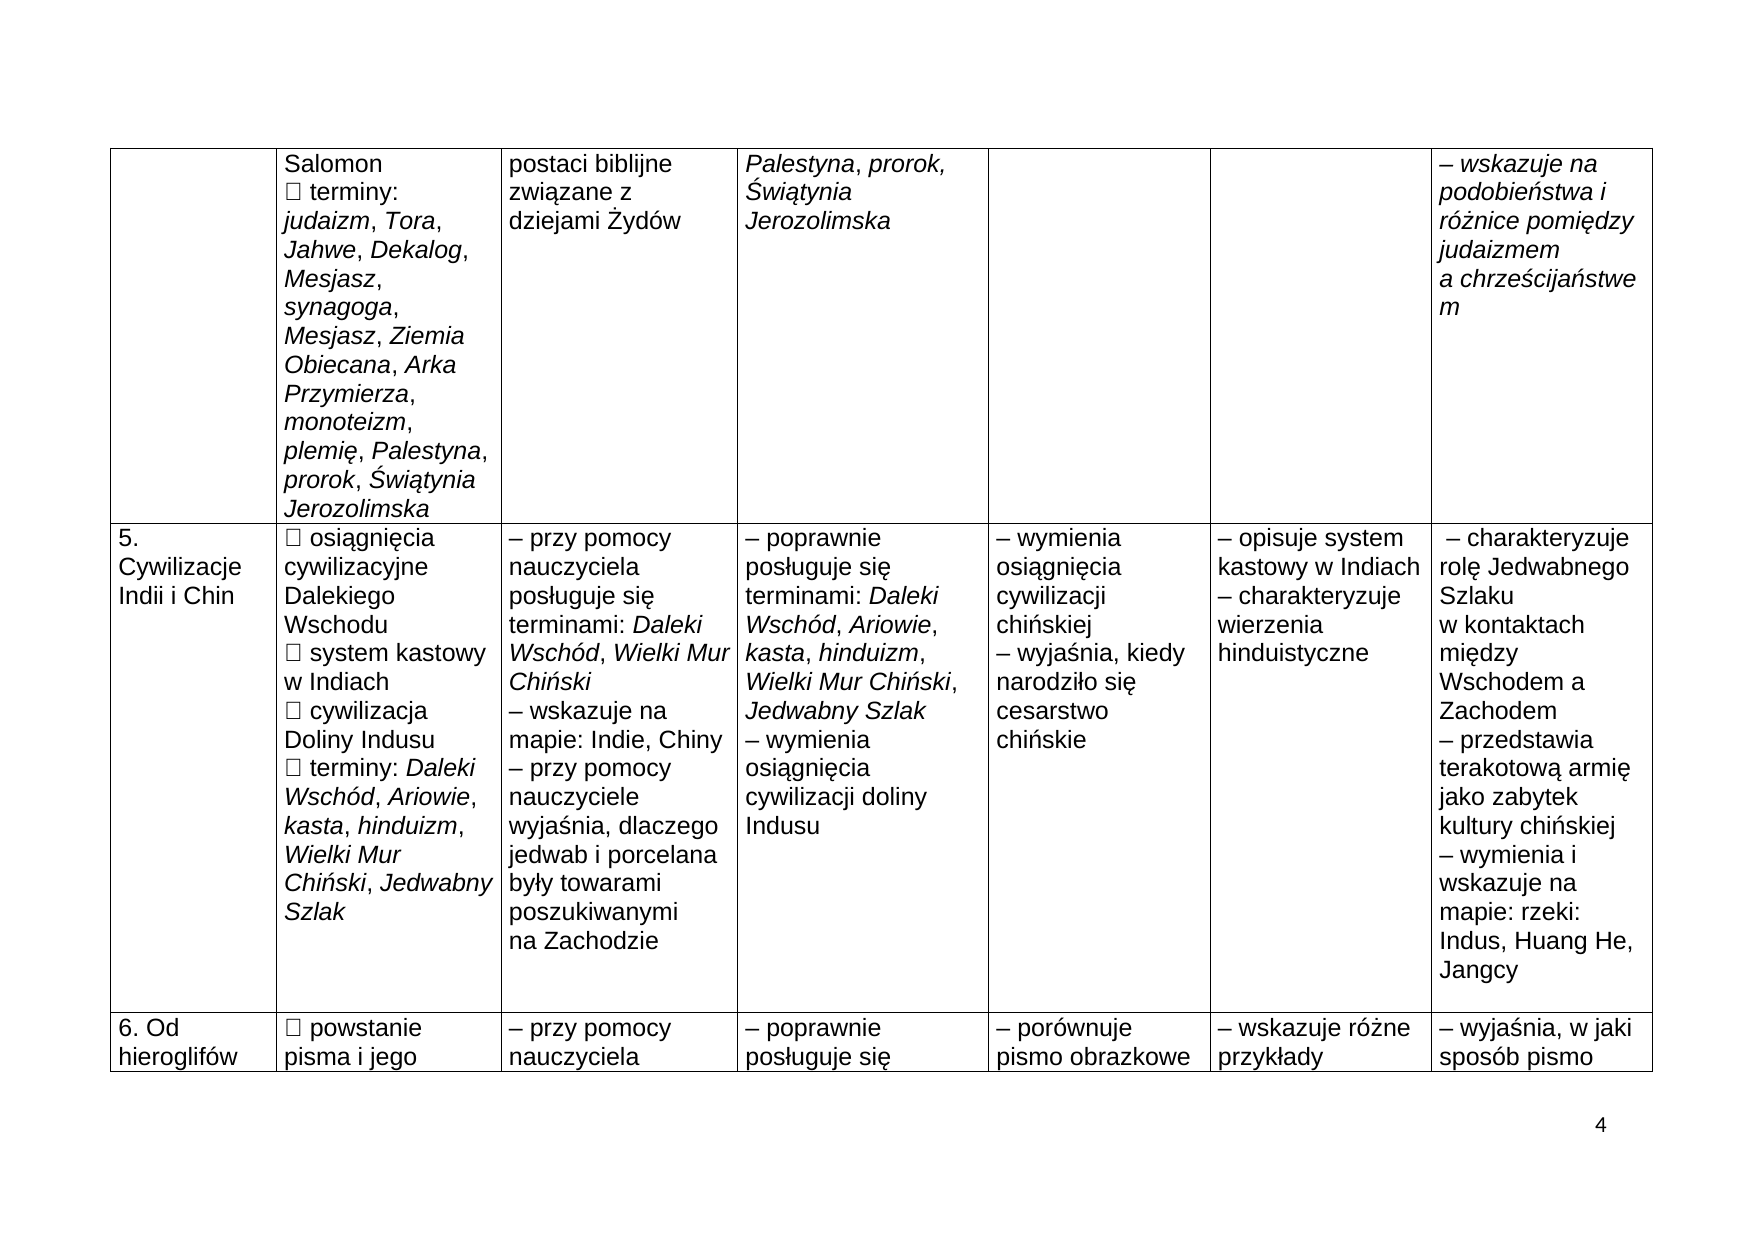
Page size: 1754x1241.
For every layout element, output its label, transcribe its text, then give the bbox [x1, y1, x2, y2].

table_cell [111, 149, 276, 522]
table_cell – poprawnie posługuje się terminami: Daleki Wschód, Ariowie, kasta, hinduizm, Wielki Mur Chiński, Jedwabny Szlak – wymienia osiągnięcia cywilizacji doliny Indusu [738, 524, 988, 1012]
table_cell – opisuje system kastowy w Indiach – charakteryzuje wierzenia hinduistyczne [1211, 524, 1431, 1012]
table_cell – wymienia osiągnięcia cywilizacji chińskiej – wyjaśnia, kiedy narodziło się cesarstwo chińskie [989, 524, 1210, 1012]
table_cell  osiągnięcia cywilizacyjne Dalekiego Wschodu  system kastowy w Indiach  cywilizacja Doliny Indusu  terminy: Daleki Wschód, Ariowie, kasta, hinduizm, Wielki Mur Chiński, Jedwabny Szlak [277, 524, 501, 1012]
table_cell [1211, 1013, 1431, 1071]
table_cell 5. Cywilizacje Indii i Chin [111, 524, 276, 1012]
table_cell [1432, 1013, 1652, 1071]
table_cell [1211, 149, 1431, 522]
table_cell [277, 149, 501, 522]
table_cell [738, 1013, 988, 1071]
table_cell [989, 1013, 1210, 1071]
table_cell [989, 149, 1210, 522]
table_cell – charakteryzuje rolę Jedwabnego Szlaku w kontaktach między Wschodem a Zachodem – przedstawia terakotową armię jako zabytek kultury chińskiej – wymienia i wskazuje na mapie: rzeki: Indus, Huang He, Jangcy [1432, 524, 1652, 1012]
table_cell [502, 149, 737, 522]
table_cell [1432, 149, 1652, 522]
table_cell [738, 149, 988, 522]
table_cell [502, 1013, 737, 1071]
table_cell – przy pomocy nauczyciela posługuje się terminami: Daleki Wschód, Wielki Mur Chiński – wskazuje na mapie: Indie, Chiny – przy pomocy nauczyciele wyjaśnia, dlaczego jedwab i porcelana były towarami poszukiwanymi na Zachodzie [502, 524, 737, 1012]
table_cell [111, 1013, 276, 1071]
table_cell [277, 1013, 501, 1071]
